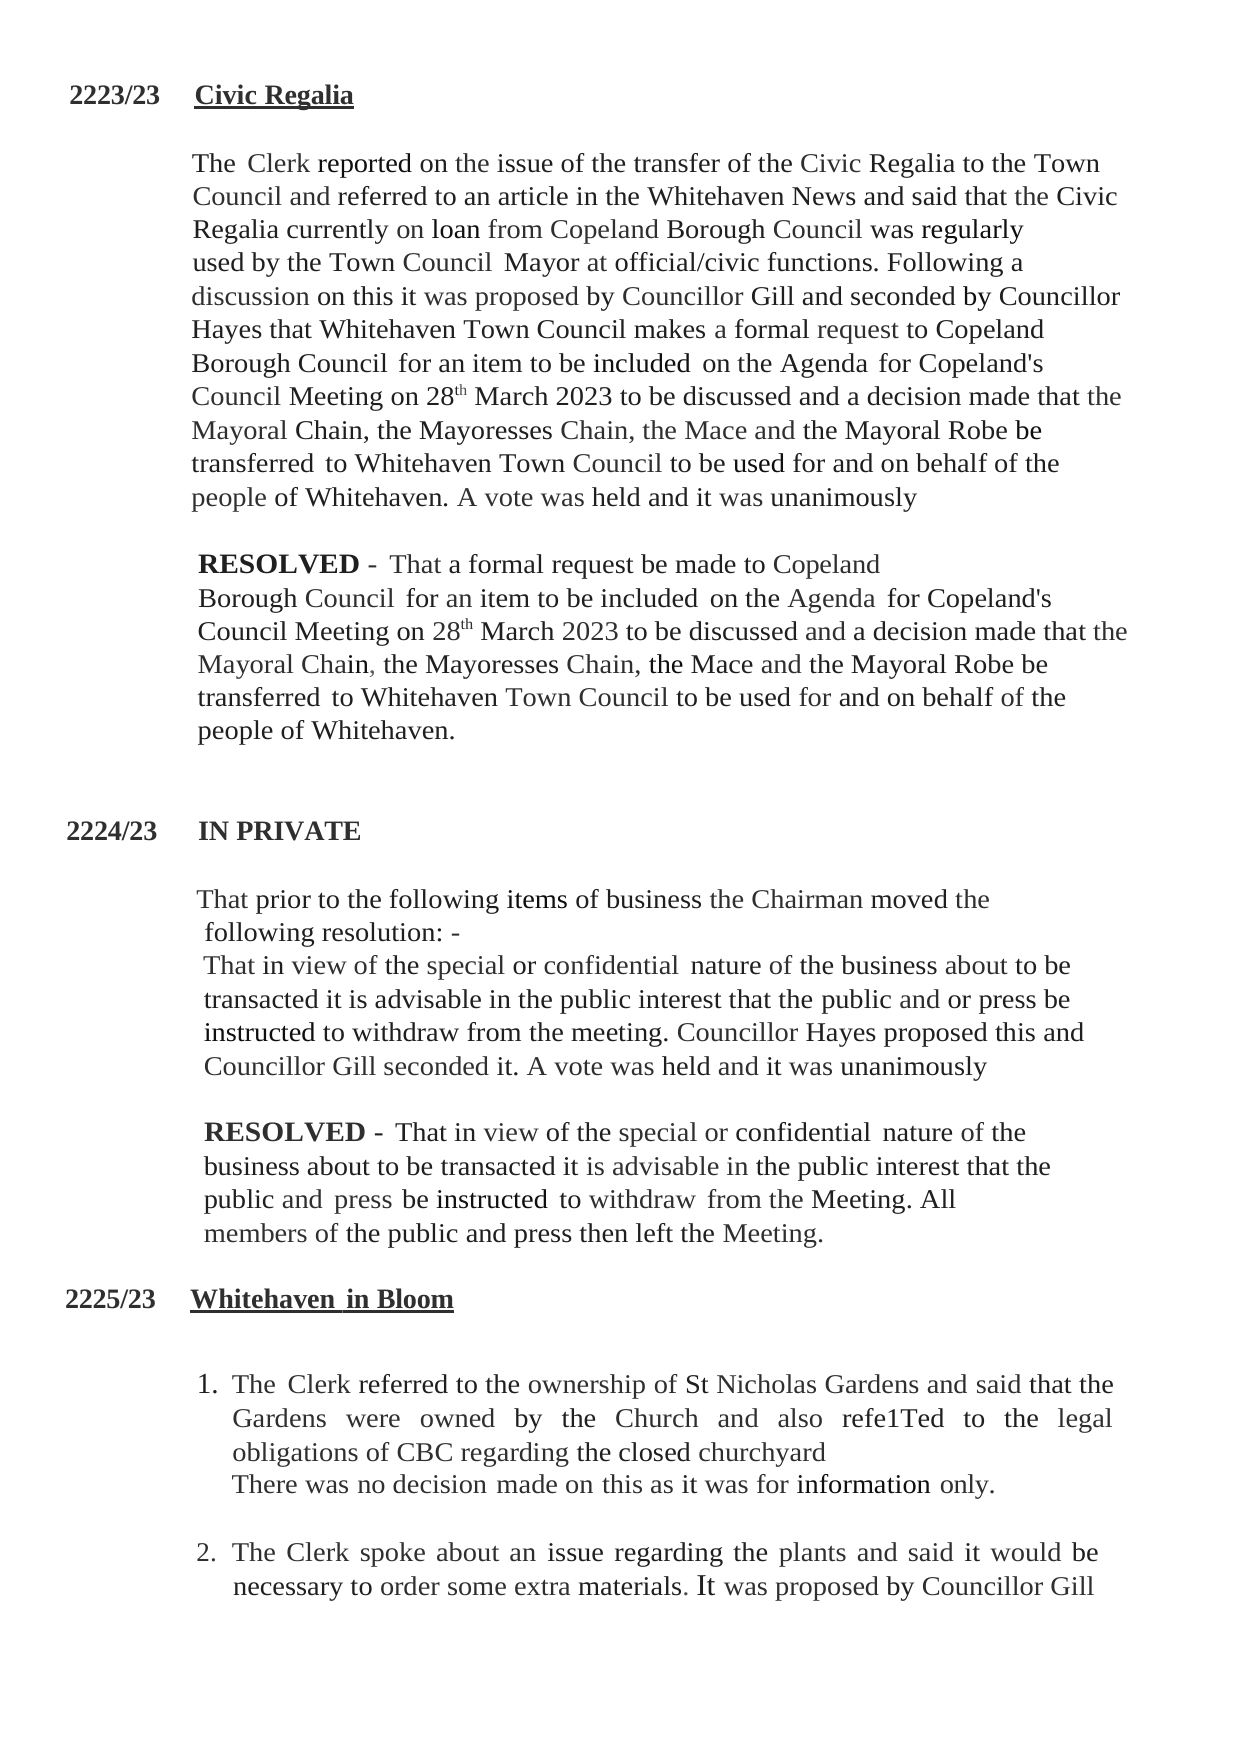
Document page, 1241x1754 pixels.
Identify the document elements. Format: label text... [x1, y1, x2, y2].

text RESOLVED - That a formal request be made to Copeland [198, 547, 1148, 580]
subtitle 2224/23 IN PRIVATE [66, 814, 1148, 846]
text The Clerk reported on the issue of the transfer of the Civic Regalia to the Town Council and referred to an article in the Whitehaven News and said that the Civic Regalia currently on loan from Copeland Borough Council was regularly [192, 147, 1148, 244]
subtitle 2225/23 Whitehaven in Bloom [65, 1282, 1148, 1314]
text There was no decision made on this as it was for information only. [231, 1469, 1148, 1499]
text Borough Council for an item to be included on the Agenda for Copeland's Council Meeting on 28th March 2023 to be discussed and a decision made that the Mayoral Chain, the Mayoresses Chain, the Mace and the Mayoral Robe be transferred to Whitehaven Town Council to be used for and on behalf of the people of Whitehaven. [197, 582, 1128, 745]
text That prior to the following items of business the Chairman moved the following resolution: - [196, 883, 1059, 947]
list The Clerk spoke about an issue regarding the plants and said it would be necessary to order some extra materials. It was proposed by Councillor Gill [196, 1537, 1099, 1601]
subtitle 2223/23 Civic Regalia [69, 78, 1148, 111]
text RESOLVED - That in view of the special or confidential nature of the business about to be transacted it is advisable in the public interest that the public and press be instructed to withdraw from the Meeting. All members of the public and press then left the Meeting. [203, 1115, 1059, 1248]
list The Clerk referred to the ownership of St Nicholas Gardens and said that the Gardens were owned by the Church and also refe1Ted to the legal obligations of CBC regarding the closed churchyard [197, 1366, 1114, 1467]
text used by the Town Council Mayor at official/civic functions. Following a discussion on this it was proposed by Councillor Gill and seconded by Councillor Hayes that Whitehaven Town Council makes a formal request to Copeland Borough Council for an item to be included on the Agenda for Copeland's Council Meeting on 28th March 2023 to be discussed and a decision made that the Mayoral Chain, the Mayoresses Chain, the Mace and the Mayoral Robe be transferred to Whitehaven Town Council to be used for and on behalf of the people of Whitehaven. A vote was held and it was unanimously [191, 246, 1128, 512]
text That in view of the special or confidential nature of the business about to be transacted it is advisable in the public interest that the public and or press be instructed to withdraw from the meeting. Councillor Hayes proposed this and Councillor Gill seconded it. A vote was held and it was unanimously [203, 949, 1148, 1081]
